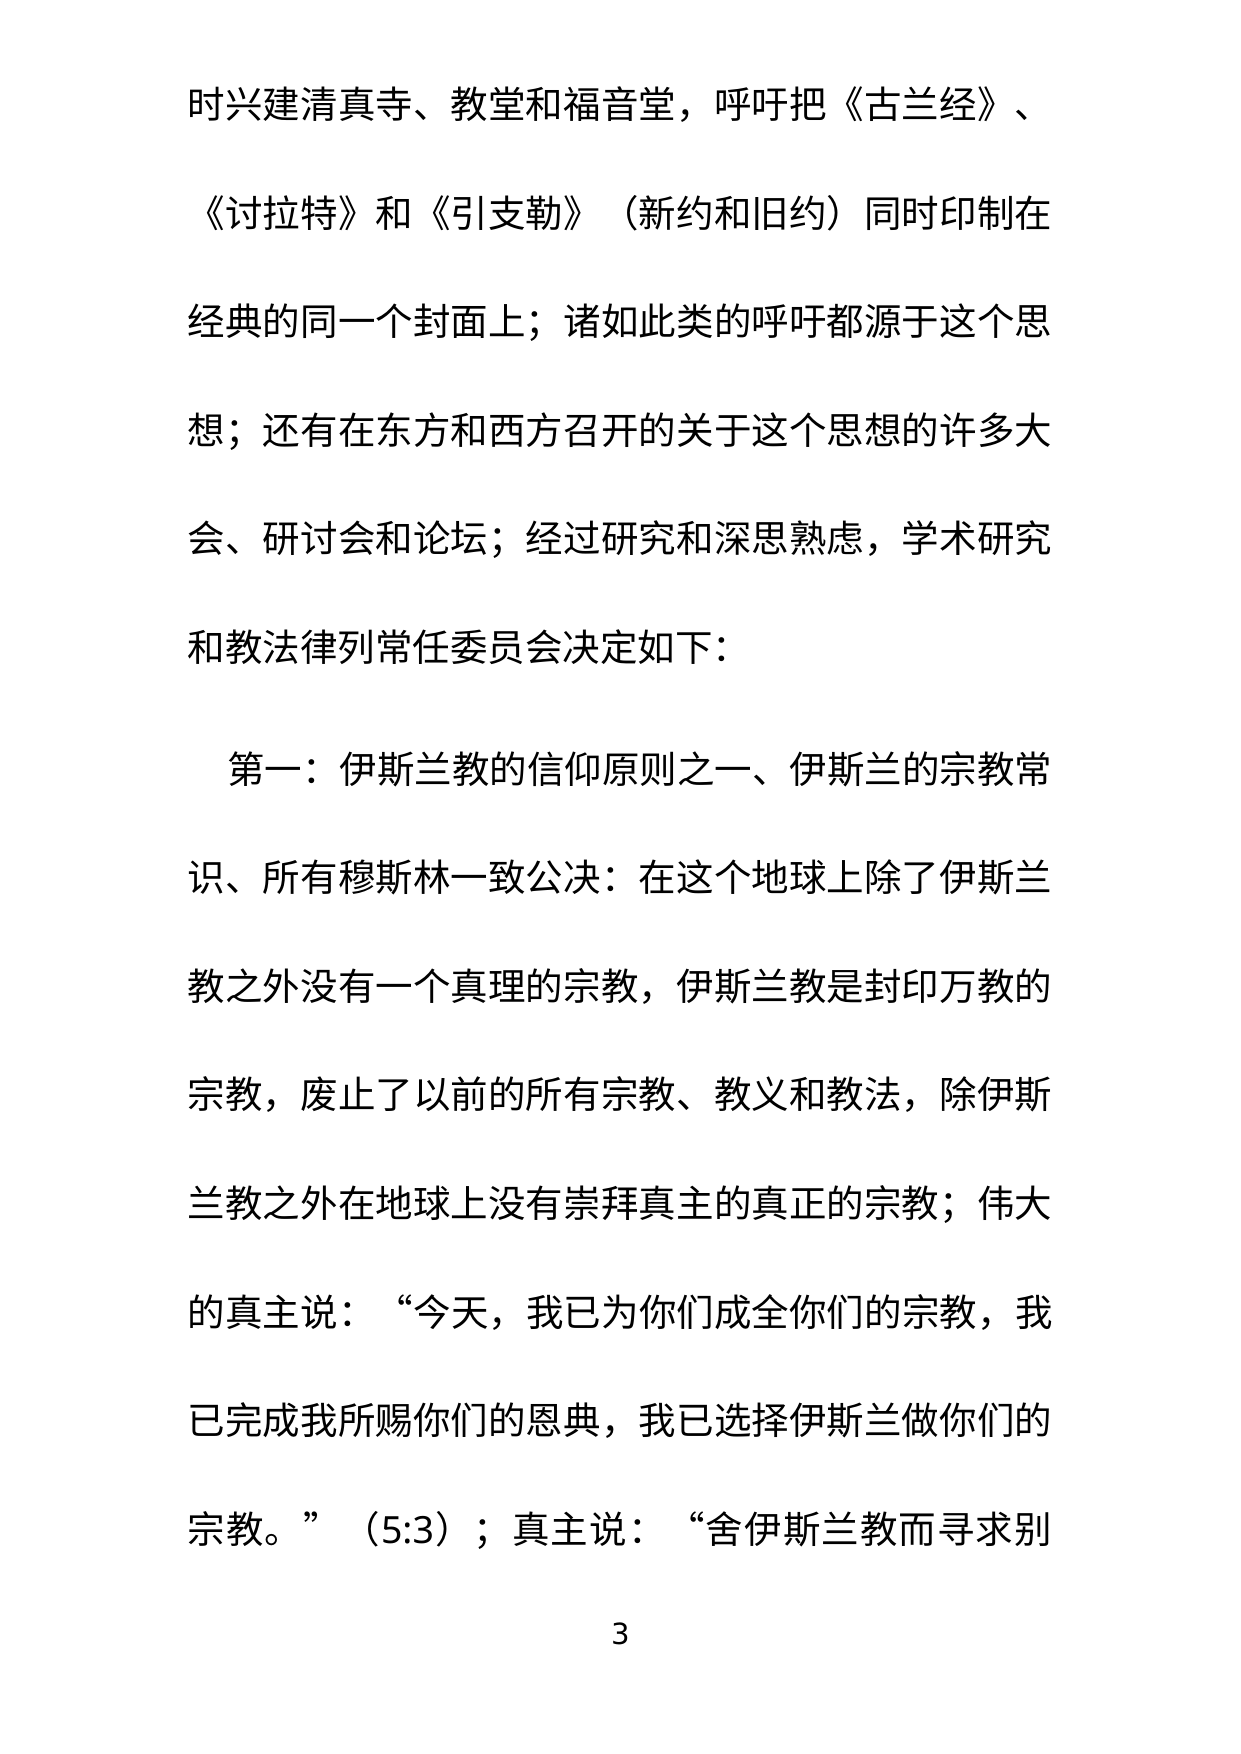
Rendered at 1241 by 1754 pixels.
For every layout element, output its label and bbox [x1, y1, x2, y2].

text [187, 740, 1053, 1554]
text [187, 75, 1053, 672]
